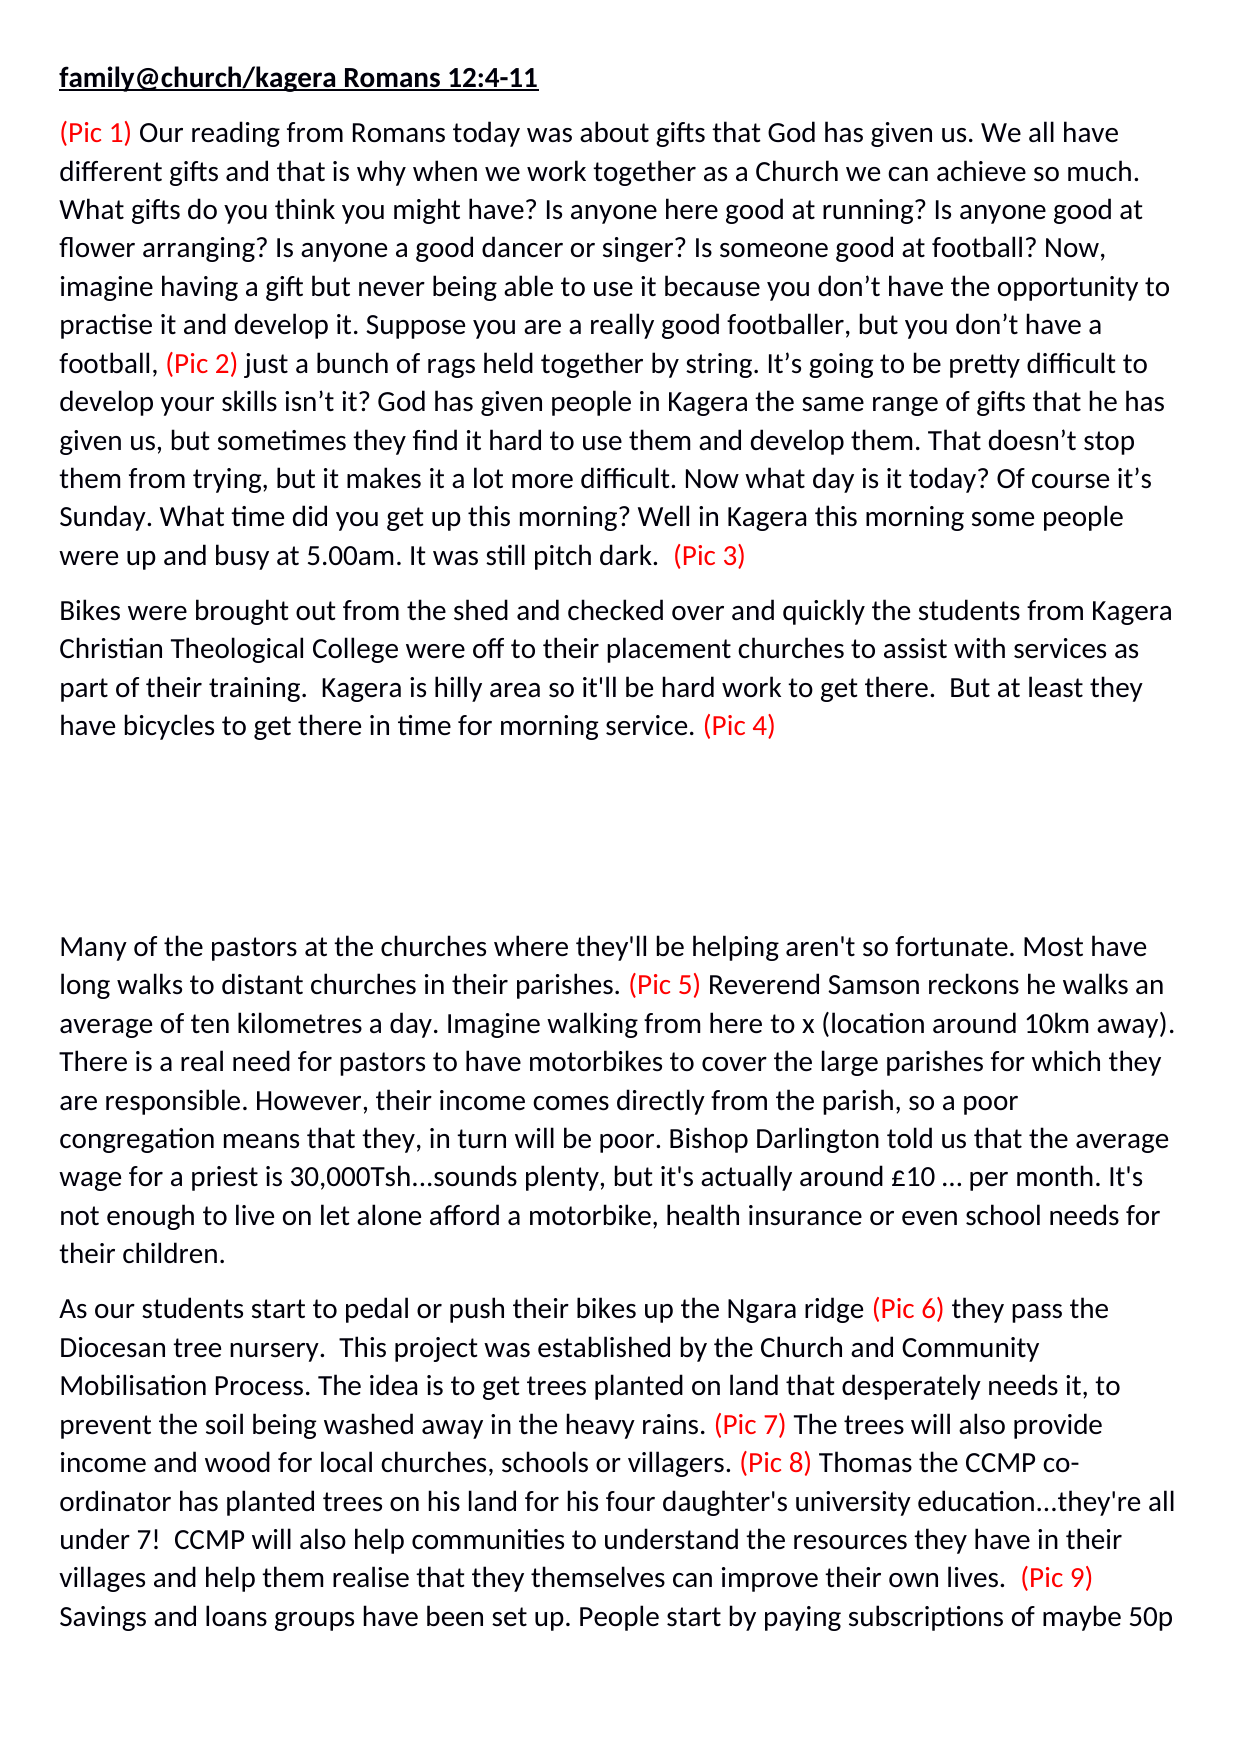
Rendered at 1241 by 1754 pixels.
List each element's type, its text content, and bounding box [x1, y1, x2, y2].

text Bikes were brought out from the shed and checked over and quickly the students from Kagera Christian Theological College were off to their placement churches to assist with services as part of their training. Kagera is hilly area so it'll be hard work to get there. But at least they have bicycles to get there in time for morning service. (Pic 4) [59, 592, 1181, 743]
text (Pic 1) Our reading from Romans today was about gifts that God has given us. We all have different gifts and that is why when we work together as a Church we can achieve so much. What gifts do you think you might have? Is anyone here good at running? Is anyone good at flower arranging? Is anyone a good dancer or singer? Is someone good at football? Now, imagine having a gift but never being able to use it because you don’t have the opportunity to practise it and develop it. Suppose you are a really good footballer, but you don’t have a football, (Pic 2) just a bunch of rags held together by string. It’s going to be pretty difficult to develop your skills isn’t it? God has given people in Kagera the same range of gifts that he has given us, but sometimes they find it hard to use them and develop them. That doesn’t stop them from trying, but it makes it a lot more difficult. Now what day is it today? Of course it’s Sunday. What time did you get up this morning? Well in Kagera this morning some people were up and busy at 5.00am. It was still pitch dark. (Pic 3) [59, 114, 1181, 573]
text family@church/kagera Romans 12:4-11 [59, 59, 1181, 95]
text Many of the pastors at the churches where they'll be helping aren't so fortunate. Most have long walks to distant churches in their parishes. (Pic 5) Reverend Samson reckons he walks an average of ten kilometres a day. Imagine walking from here to x (location around 10km away). There is a real need for pastors to have motorbikes to cover the large parishes for which they are responsible. However, their income comes directly from the parish, so a poor congregation means that they, in turn will be poor. Bishop Darlington told us that the average wage for a priest is 30,000Tsh...sounds plenty, but it's actually around £10 … per month. It's not enough to live on let alone afford a motorbike, health insurance or even school needs for their children. [59, 928, 1181, 1271]
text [59, 1290, 1181, 1633]
